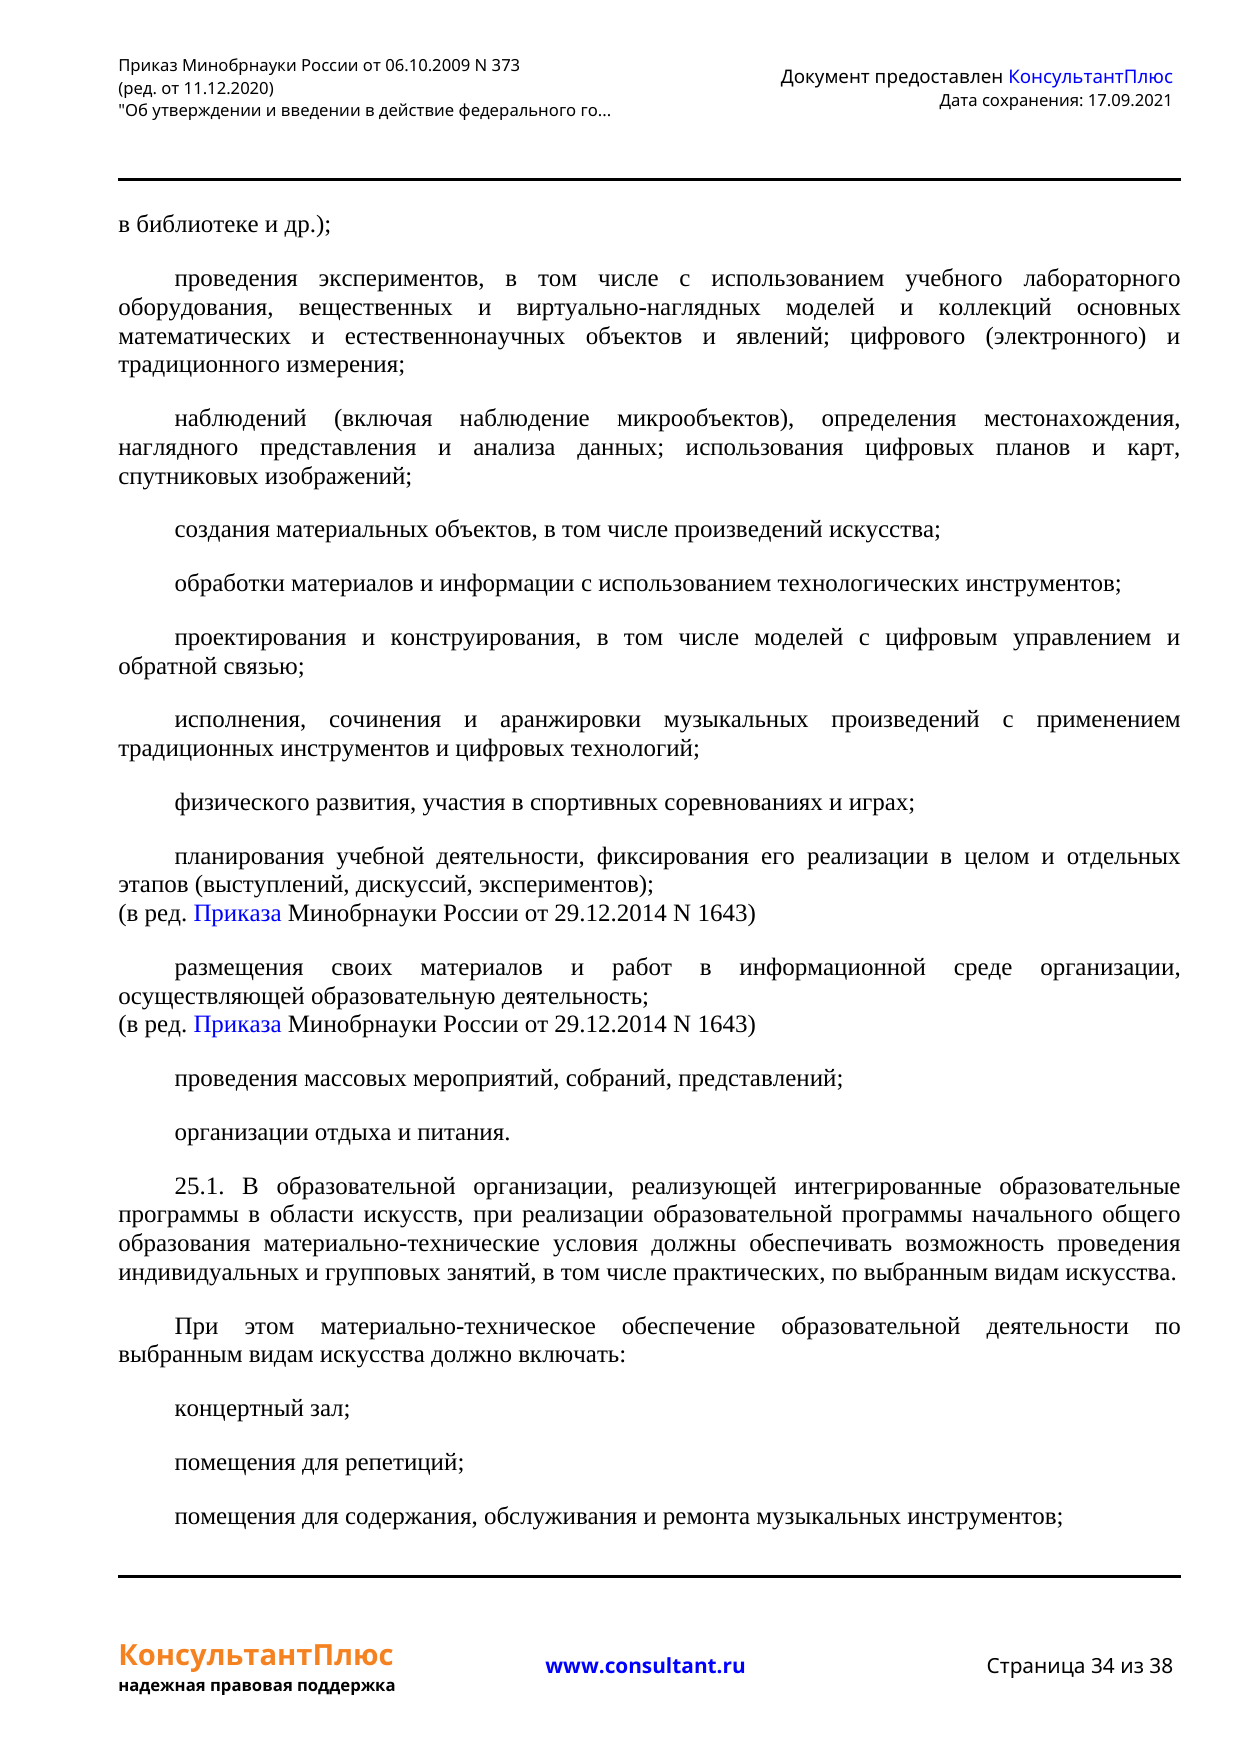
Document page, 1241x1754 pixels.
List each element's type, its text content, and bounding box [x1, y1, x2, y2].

text помещения для содержания, обслуживания и ремонта музыкальных инструментов; [118, 1501, 1181, 1529]
text физического развития, участия в спортивных соревнованиях и играх; [118, 787, 1181, 816]
text организации отдыха и питания. [118, 1117, 1181, 1146]
text создания материальных объектов, в том числе произведений искусства; [118, 514, 1181, 543]
text проведения массовых мероприятий, собраний, представлений; [118, 1063, 1181, 1092]
text исполнения, сочинения и аранжировки музыкальных произведений с применением традиционных инструментов и цифровых технологий; [118, 704, 1181, 762]
text помещения для репетиций; [118, 1447, 1181, 1476]
text (в ред. Приказа Минобрнауки России от 29.12.2014 N 1643) [118, 1009, 1181, 1038]
text планирования учебной деятельности, фиксирования его реализации в целом и отдельных этапов (выступлений, дискуссий, экспериментов); [118, 841, 1181, 898]
text При этом материально-техническое обеспечение образовательной деятельности по выбранным видам искусства должно включать: [118, 1311, 1181, 1368]
text концертный зал; [118, 1393, 1181, 1422]
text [118, 209, 1181, 238]
text обработки материалов и информации с использованием технологических инструментов; [118, 568, 1181, 597]
text наблюдений (включая наблюдение микрообъектов), определения местонахождения, наглядного представления и анализа данных; использования цифровых планов и карт, спутниковых изображений; [118, 403, 1181, 489]
text (в ред. Приказа Минобрнауки России от 29.12.2014 N 1643) [118, 898, 1181, 927]
text размещения своих материалов и работ в информационной среде организации, осуществляющей образовательную деятельность; [118, 952, 1181, 1009]
text 25.1. В образовательной организации, реализующей интегрированные образовательные программы в области искусств, при реализации образовательной программы начального общего образования материально-технические условия должны обеспечивать возможность проведения индивидуальных и групповых занятий, в том числе практических, по выбранным видам искусства. [118, 1171, 1181, 1286]
text проведения экспериментов, в том числе с использованием учебного лабораторного оборудования, вещественных и виртуально-наглядных моделей и коллекций основных математических и естественнонаучных объектов и явлений; цифрового (электронного) и традиционного измерения; [118, 263, 1181, 378]
text проектирования и конструирования, в том числе моделей с цифровым управлением и обратной связью; [118, 622, 1181, 679]
